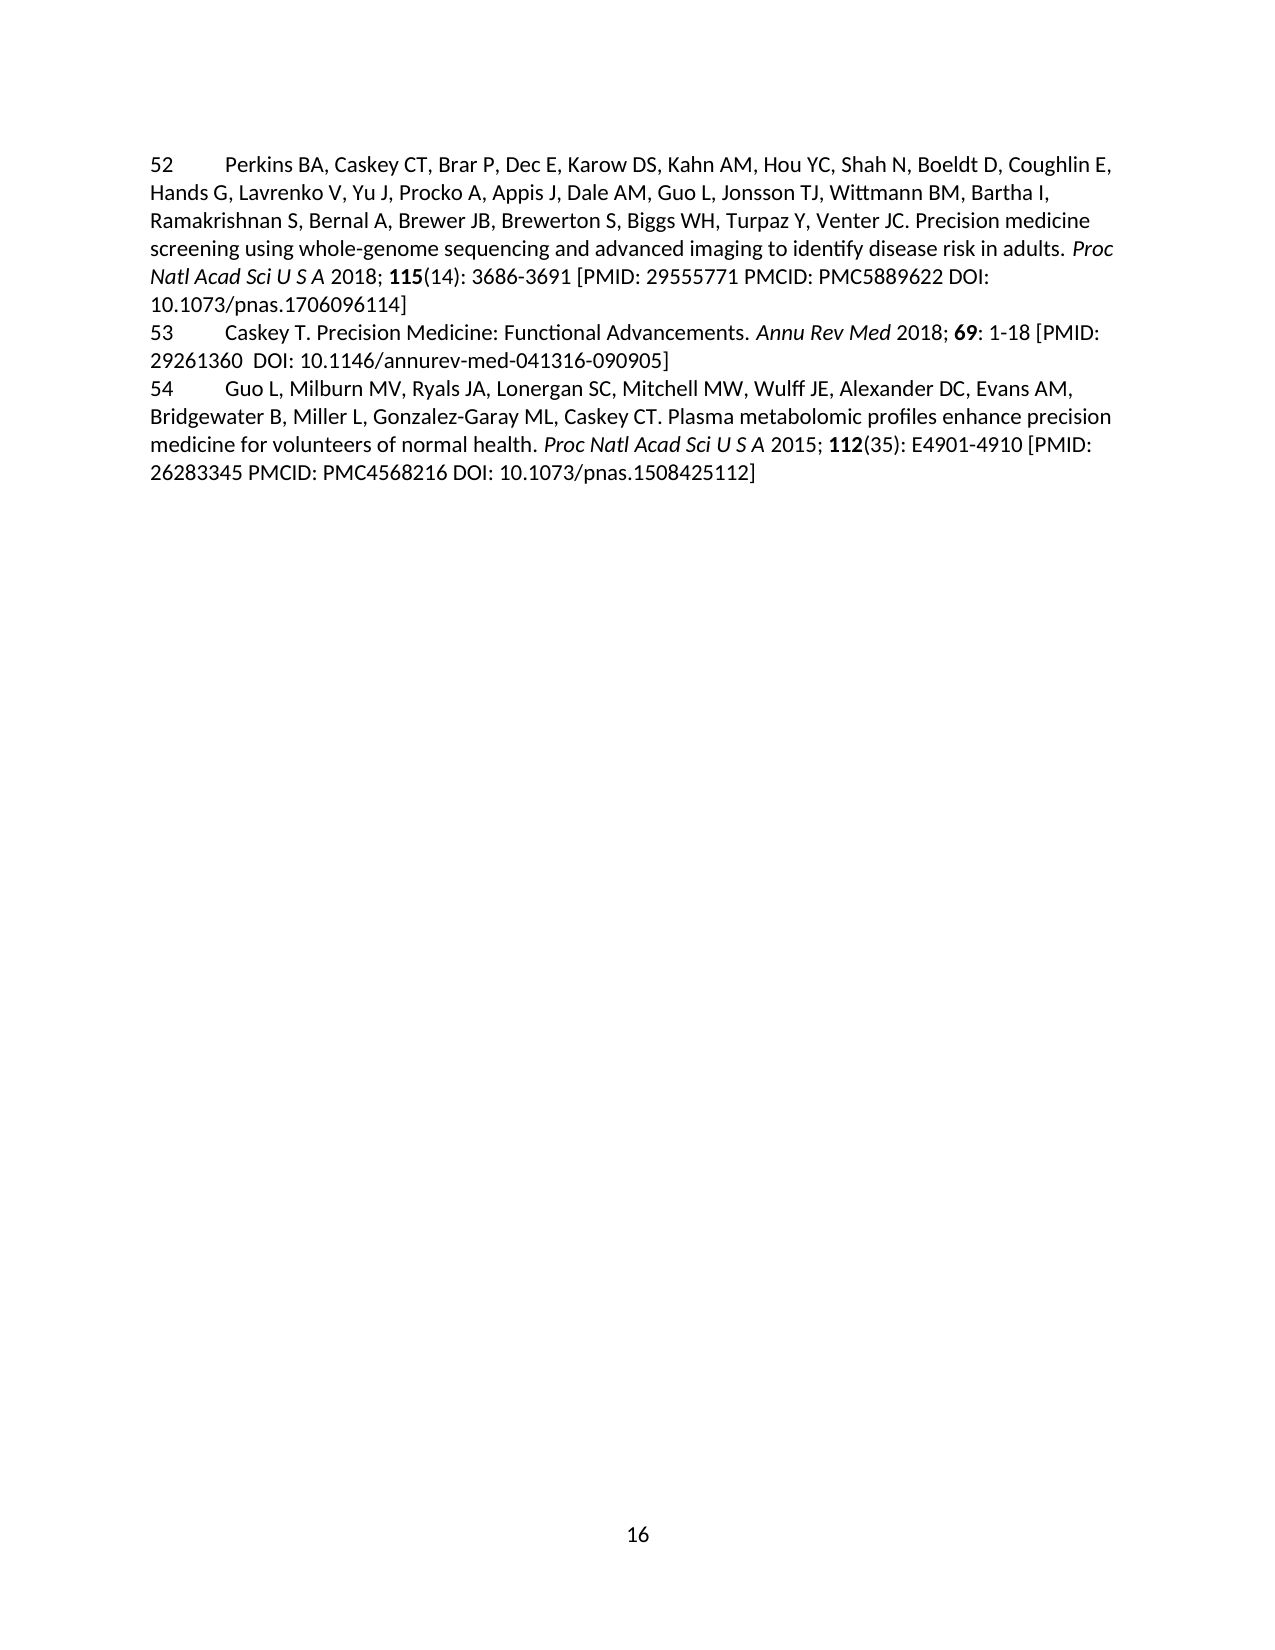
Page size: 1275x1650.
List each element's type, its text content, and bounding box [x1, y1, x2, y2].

text 53 Caskey T. Precision Medicine: Functional Advancements. Annu Rev Med 2018; 69: 1-18 [PMID: 29261360 DOI: 10.1146/annurev-med-041316-090905] [150, 318, 1125, 374]
text 52 Perkins BA, Caskey CT, Brar P, Dec E, Karow DS, Kahn AM, Hou YC, Shah N, Boeldt D, Coughlin E, Hands G, Lavrenko V, Yu J, Procko A, Appis J, Dale AM, Guo L, Jonsson TJ, Wittmann BM, Bartha I, Ramakrishnan S, Bernal A, Brewer JB, Brewerton S, Biggs WH, Turpaz Y, Venter JC. Precision medicine screening using whole-genome sequencing and advanced imaging to identify disease risk in adults. Proc Natl Acad Sci U S A 2018; 115(14): 3686-3691 [PMID: 29555771 PMCID: PMC5889622 DOI: 10.1073/pnas.1706096114] [150, 150, 1125, 318]
text 54 Guo L, Milburn MV, Ryals JA, Lonergan SC, Mitchell MW, Wulff JE, Alexander DC, Evans AM, Bridgewater B, Miller L, Gonzalez-Garay ML, Caskey CT. Plasma metabolomic profiles enhance precision medicine for volunteers of normal health. Proc Natl Acad Sci U S A 2015; 112(35): E4901-4910 [PMID: 26283345 PMCID: PMC4568216 DOI: 10.1073/pnas.1508425112] [150, 374, 1125, 486]
